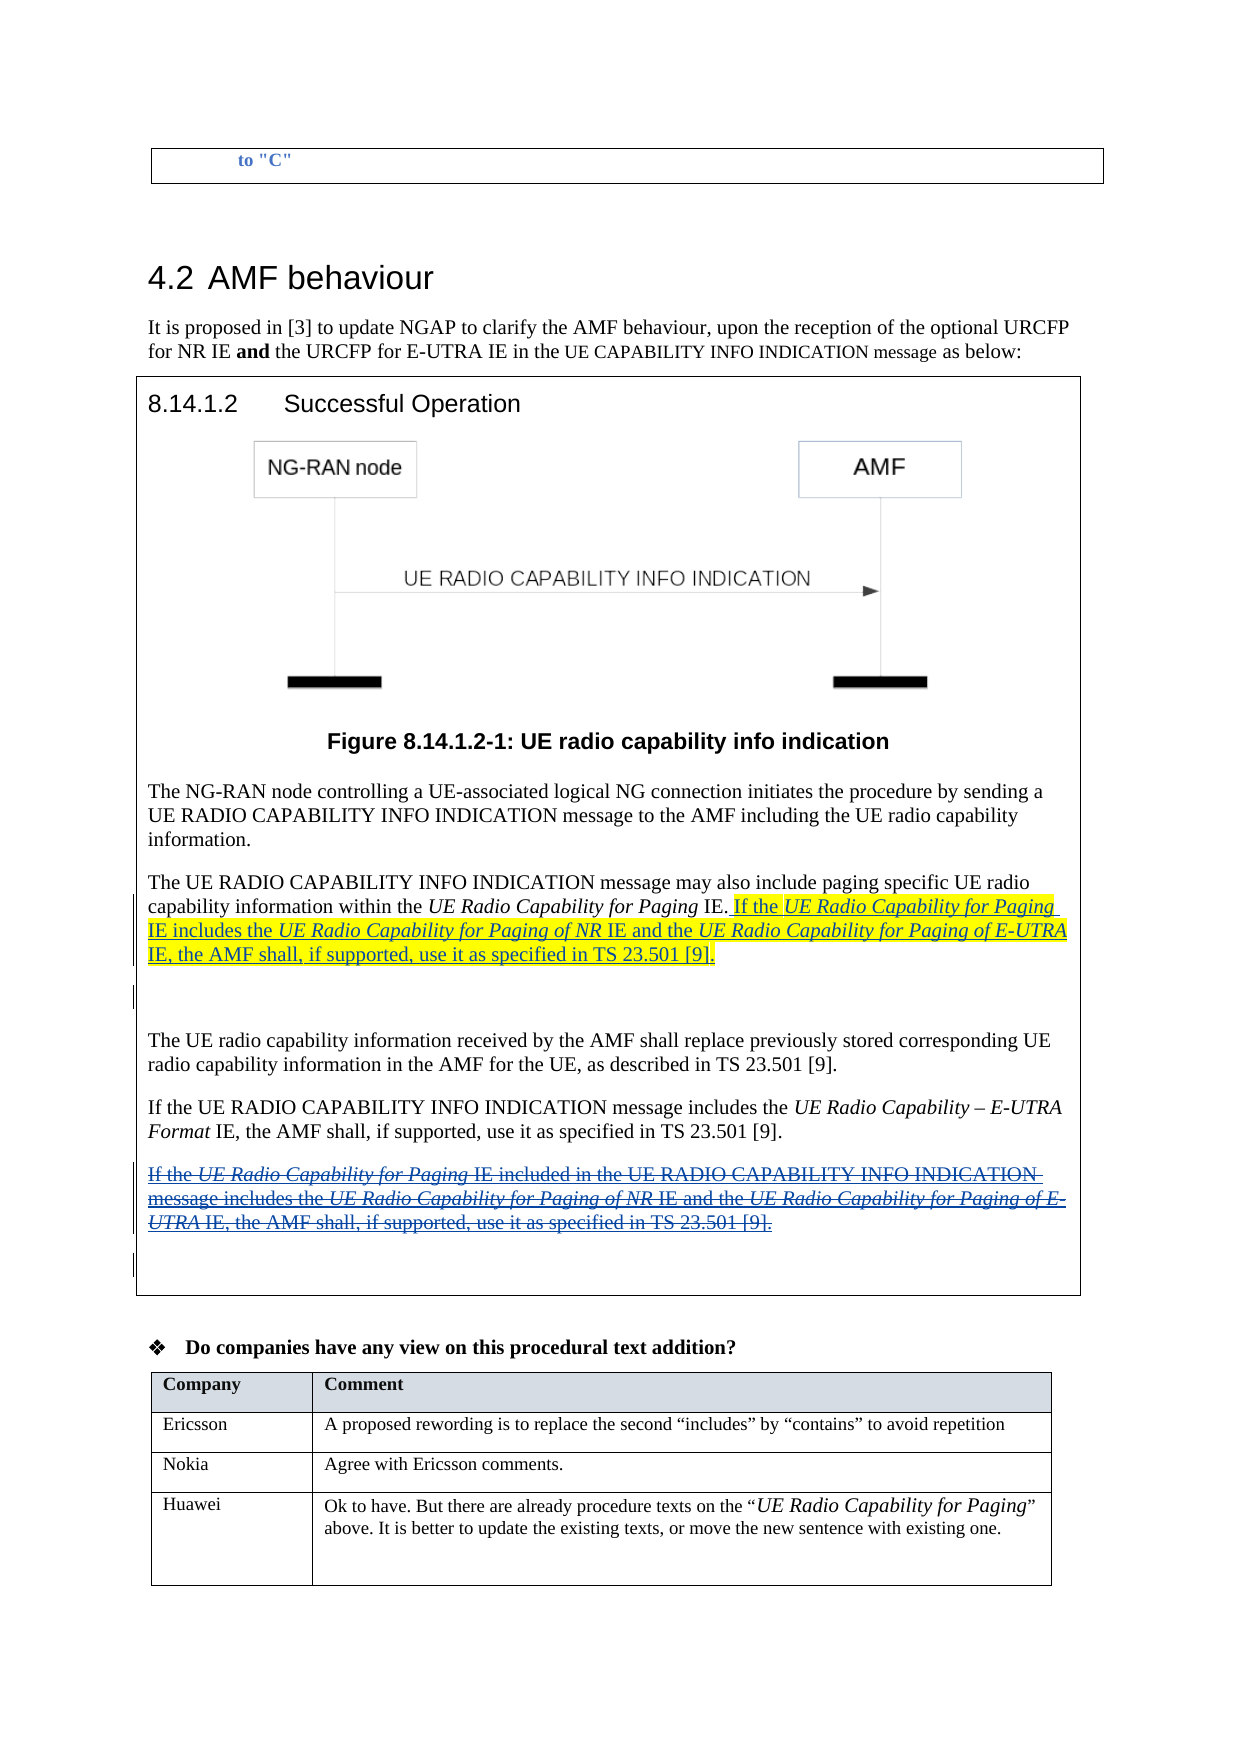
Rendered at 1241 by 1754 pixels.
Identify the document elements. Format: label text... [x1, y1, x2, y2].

table_cell Ericsson [152, 1413, 312, 1452]
table_header Company [152, 1373, 312, 1412]
text It is proposed in [3] to update NGAP to clarify the AMF behaviour, upon the reception of the optional URCFP for NR IE and the URCFP for E-UTRA IE in the UE CAPABILITY INFO INDICATION message as below: [148, 315, 1093, 363]
table_header 8.14.1.2 Successful Operation Figure 8.14.1.2-1: UE radio capability info indication The NG-RAN node controlling a UE-associated logical NG connection initiates the procedure by sending a UE RADIO CAPABILITY INFO INDICATION message to the AMF including the UE radio capability information. The UE RADIO CAPABILITY INFO INDICATION message may also include paging specific UE radio capability information within the UE Radio Capability for Paging IE. The UE radio capability information received by the AMF shall replace previously stored corresponding UE radio capability information in the AMF for the UE, as described in TS 23.501 [9]. If the UE RADIO CAPABILITY INFO INDICATION message includes the UE Radio Capability – E-UTRA Format IE, the AMF shall, if supported, use it as specified in TS 23.501 [9]. [137, 377, 1080, 1295]
subtitle AMF behaviour [148, 258, 1093, 297]
table_header Comment [313, 1373, 1051, 1412]
table_cell Agree with Ericsson comments. [313, 1453, 1051, 1492]
table_cell Nokia [152, 1453, 312, 1492]
table_cell A proposed rewording is to replace the second “includes” by “contains” to avoid repetition [313, 1413, 1051, 1452]
table_cell Huawei [152, 1493, 312, 1585]
table_cell Ok to have. But there are already procedure texts on the “UE Radio Capability for Paging” above. It is better to update the existing texts, or move the new sentence with existing one. [313, 1493, 1051, 1585]
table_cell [152, 149, 1103, 183]
list Do companies have any view on this procedural text addition? [148, 1335, 1093, 1359]
